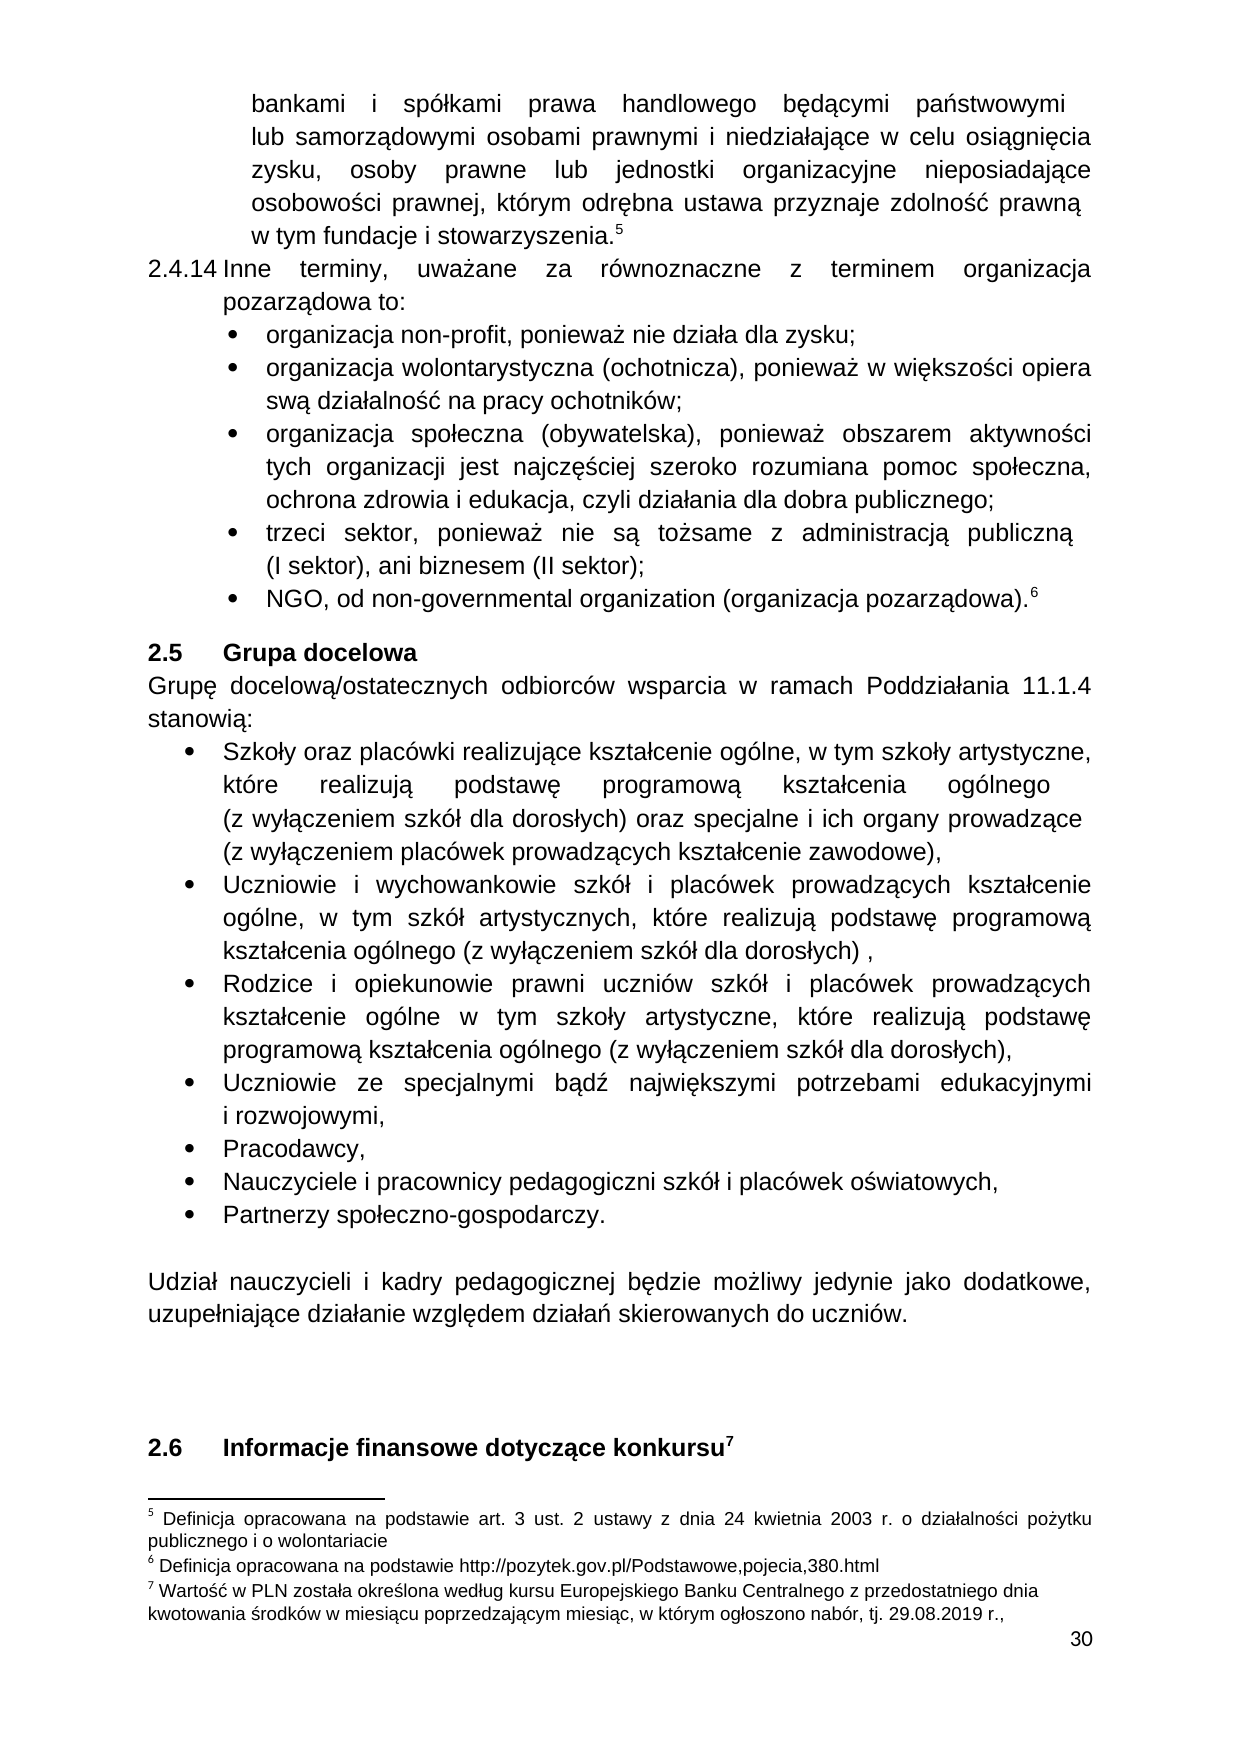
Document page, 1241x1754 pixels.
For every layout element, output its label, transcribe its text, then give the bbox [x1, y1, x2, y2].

list Inne terminy, uważane za równoznaczne z terminem organizacja pozarządowa to: [148, 254, 1093, 316]
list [207, 89, 1093, 249]
list organizacja społeczna (obywatelska), ponieważ obszarem aktywności tych organizacji jest najczęściej szeroko rozumiana pomoc społeczna, ochrona zdrowia i edukacja, czyli działania dla dobra publicznego; [228, 419, 1093, 514]
list Nauczyciele i pracownicy pedagogiczni szkół i placówek oświatowych, [185, 1167, 1093, 1196]
text Grupę docelową/ostatecznych odbiorców wsparcia w ramach Poddziałania 11.1.4 stanowią: [148, 671, 1093, 733]
list Uczniowie ze specjalnymi bądź największymi potrzebami edukacyjnymi i rozwojowymi, [185, 1068, 1093, 1130]
list NGO, od non-governmental organization (organizacja pozarządowa). [228, 584, 1093, 613]
list Pracodawcy, [185, 1134, 1093, 1163]
list Szkoły oraz placówki realizujące kształcenie ogólne, w tym szkoły artystyczne, które realizują podstawę programową kształcenia ogólnego (z wyłączeniem szkół dla dorosłych) oraz specjalne i ich organy prowadzące (z wyłączeniem placówek prowadzących kształcenie zawodowe), [185, 737, 1093, 865]
list Partnerzy społeczno-gospodarczy. [185, 1200, 1093, 1229]
text Udział nauczycieli i kadry pedagogicznej będzie możliwy jedynie jako dodatkowe, uzupełniające działanie względem działań skierowanych do uczniów. [148, 1266, 1093, 1328]
list Uczniowie i wychowankowie szkół i placówek prowadzących kształcenie ogólne, w tym szkół artystycznych, które realizują podstawę programową kształcenia ogólnego (z wyłączeniem szkół dla dorosłych) , [185, 869, 1093, 964]
list organizacja non-profit, ponieważ nie działa dla zysku; [228, 320, 1093, 349]
list trzeci sektor, ponieważ nie są tożsame z administracją publiczną (I sektor), ani biznesem (II sektor); [228, 518, 1093, 580]
subtitle Grupa docelowa [148, 638, 1093, 667]
list Rodzice i opiekunowie prawni uczniów szkół i placówek prowadzących kształcenie ogólne w tym szkoły artystyczne, które realizują podstawę programową kształcenia ogólnego (z wyłączeniem szkół dla dorosłych), [185, 969, 1093, 1064]
subtitle Informacje finansowe dotyczące konkursu [148, 1433, 1093, 1462]
list organizacja wolontarystyczna (ochotnicza), ponieważ w większości opiera swą działalność na pracy ochotników; [228, 353, 1093, 415]
